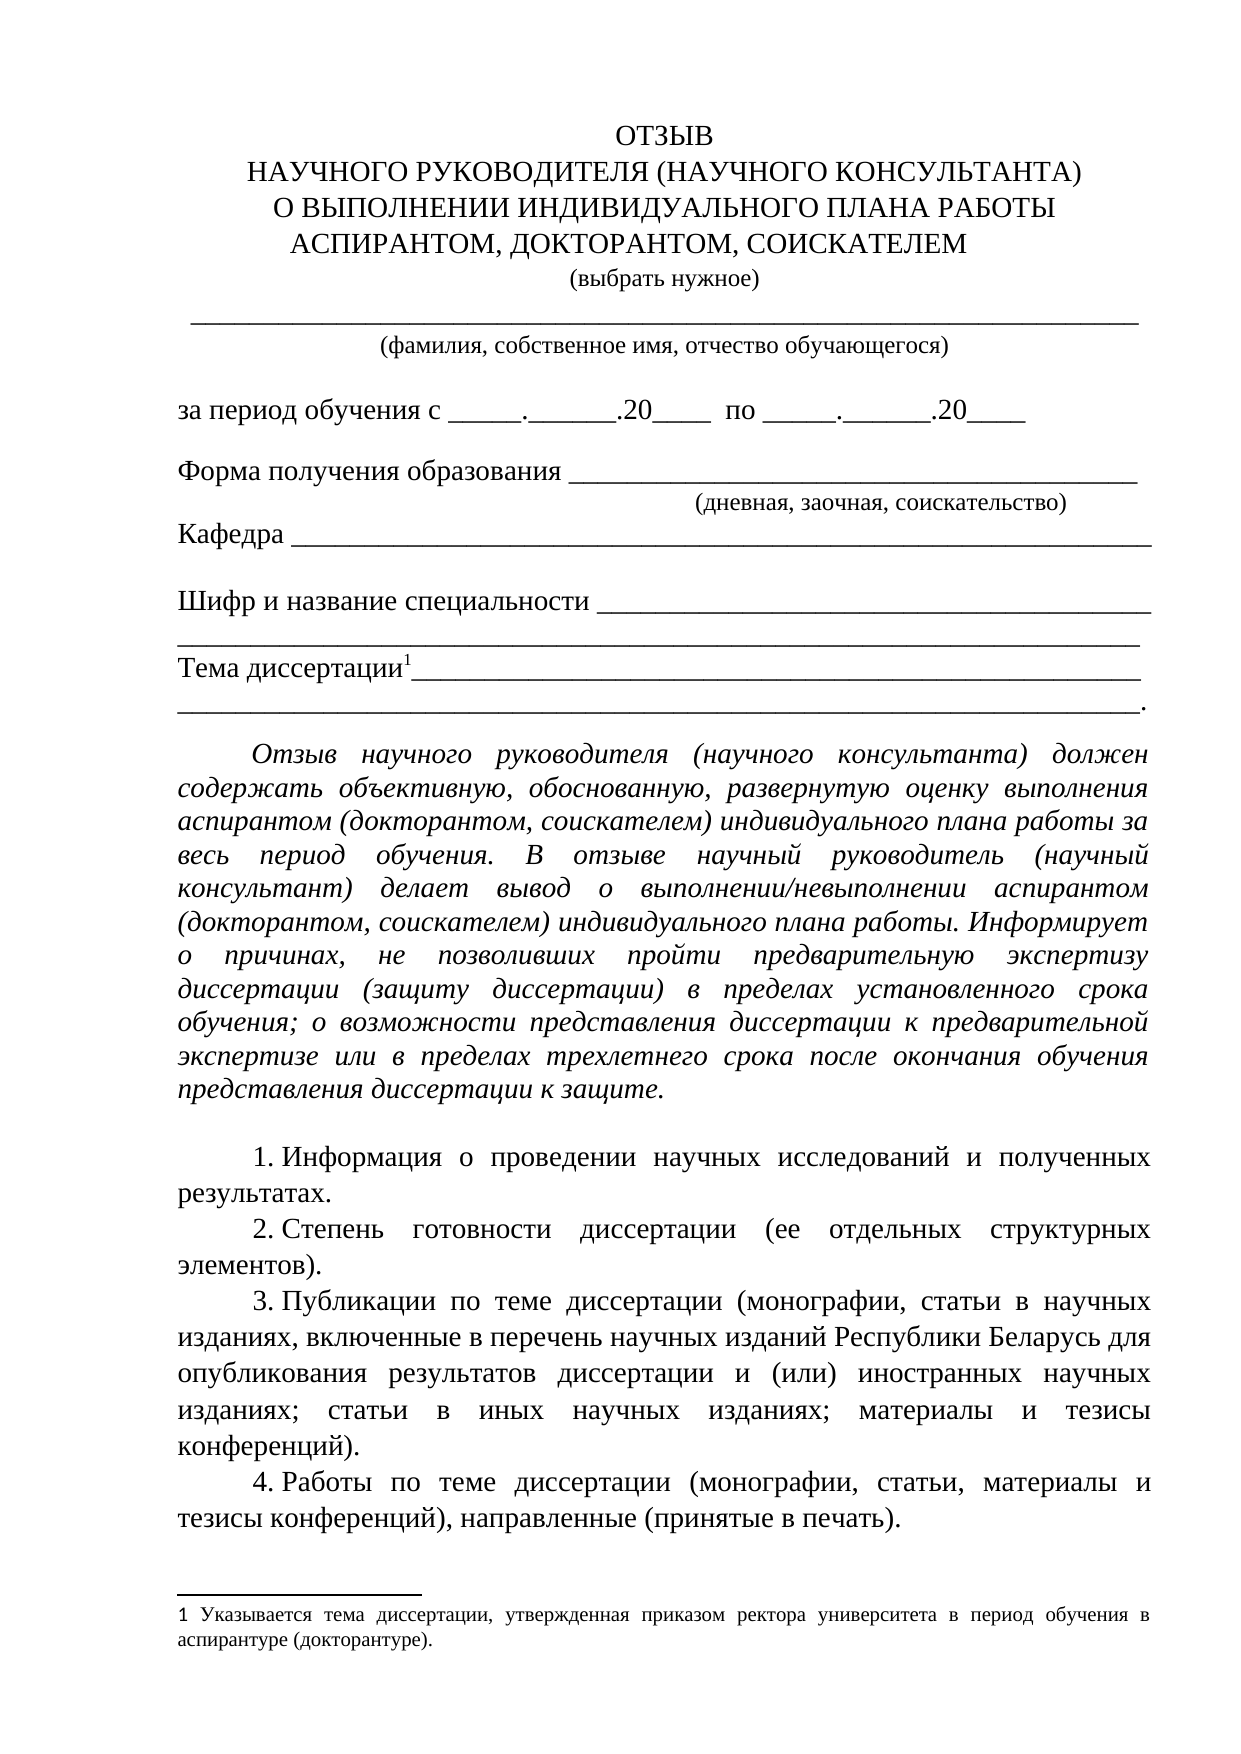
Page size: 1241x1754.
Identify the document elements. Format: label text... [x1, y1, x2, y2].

text 1. Информация о проведении научных исследований и полученных результатах. [177, 1139, 1152, 1208]
text Кафедра ___________________________________________________________ [177, 516, 1152, 549]
text Тема диссертации__________________________________________________ [177, 650, 1152, 683]
text О ВЫПОЛНЕНИИ ИНДИВИДУАЛЬНОГО ПЛАНА РАБОТЫ АСПИРАНТОМ, ДОКТОРАНТОМ, СОИСКАТЕЛЕМ [177, 190, 1152, 260]
text __________________________________________________________________. [177, 683, 1152, 717]
text НАУЧНОГО РУКОВОДИТЕЛЯ (НАУЧНОГО КОНСУЛЬТАНТА) [177, 154, 1152, 188]
text за период обучения с _____.______.20____ по _____.______.20____ [177, 392, 1152, 426]
text Форма получения образования _______________________________________ [177, 453, 1152, 487]
text 2. Степень готовности диссертации (ее отдельных структурных элементов). [177, 1211, 1152, 1281]
text 3. Публикации по теме диссертации (монографии, статьи в научных изданиях, включенные в перечень научных изданий Республики Беларусь для опубликования результатов диссертации и (или) иностранных научных изданиях; статьи в иных научных изданиях; материалы и тезисы конференций). [177, 1283, 1152, 1461]
text ОТЗЫВ [177, 118, 1152, 152]
text 4. Работы по теме диссертации (монографии, статьи, материалы и тезисы конференций), направленные (принятые в печать). [177, 1464, 1152, 1534]
text Отзыв научного руководителя (научного консультанта) должен содержать объективную, обоснованную, развернутую оценку выполнения аспирантом (докторантом, соискателем) индивидуального плана работы за весь период обучения. В отзыве научный руководитель (научный консультант) делает вывод о выполнении/невыполнении аспирантом (докторантом, соискателем) индивидуального плана работы. Информирует о причинах, не позволивших пройти предварительную экспертизу диссертации (защиту диссертации) в пределах установленного срока обучения; о возможности представления диссертации к предварительной экспертизе или в пределах трехлетнего срока после окончания обучения представления диссертации к защите. [177, 736, 1152, 1105]
text (выбрать нужное) _________________________________________________________________ (фамилия, собственное имя, отчество обучающегося) [177, 263, 1152, 359]
text (дневная, заочная, соискательство) [177, 487, 1152, 516]
text Шифр и название специальности ______________________________________ __________________________________________________________________ [177, 583, 1152, 650]
